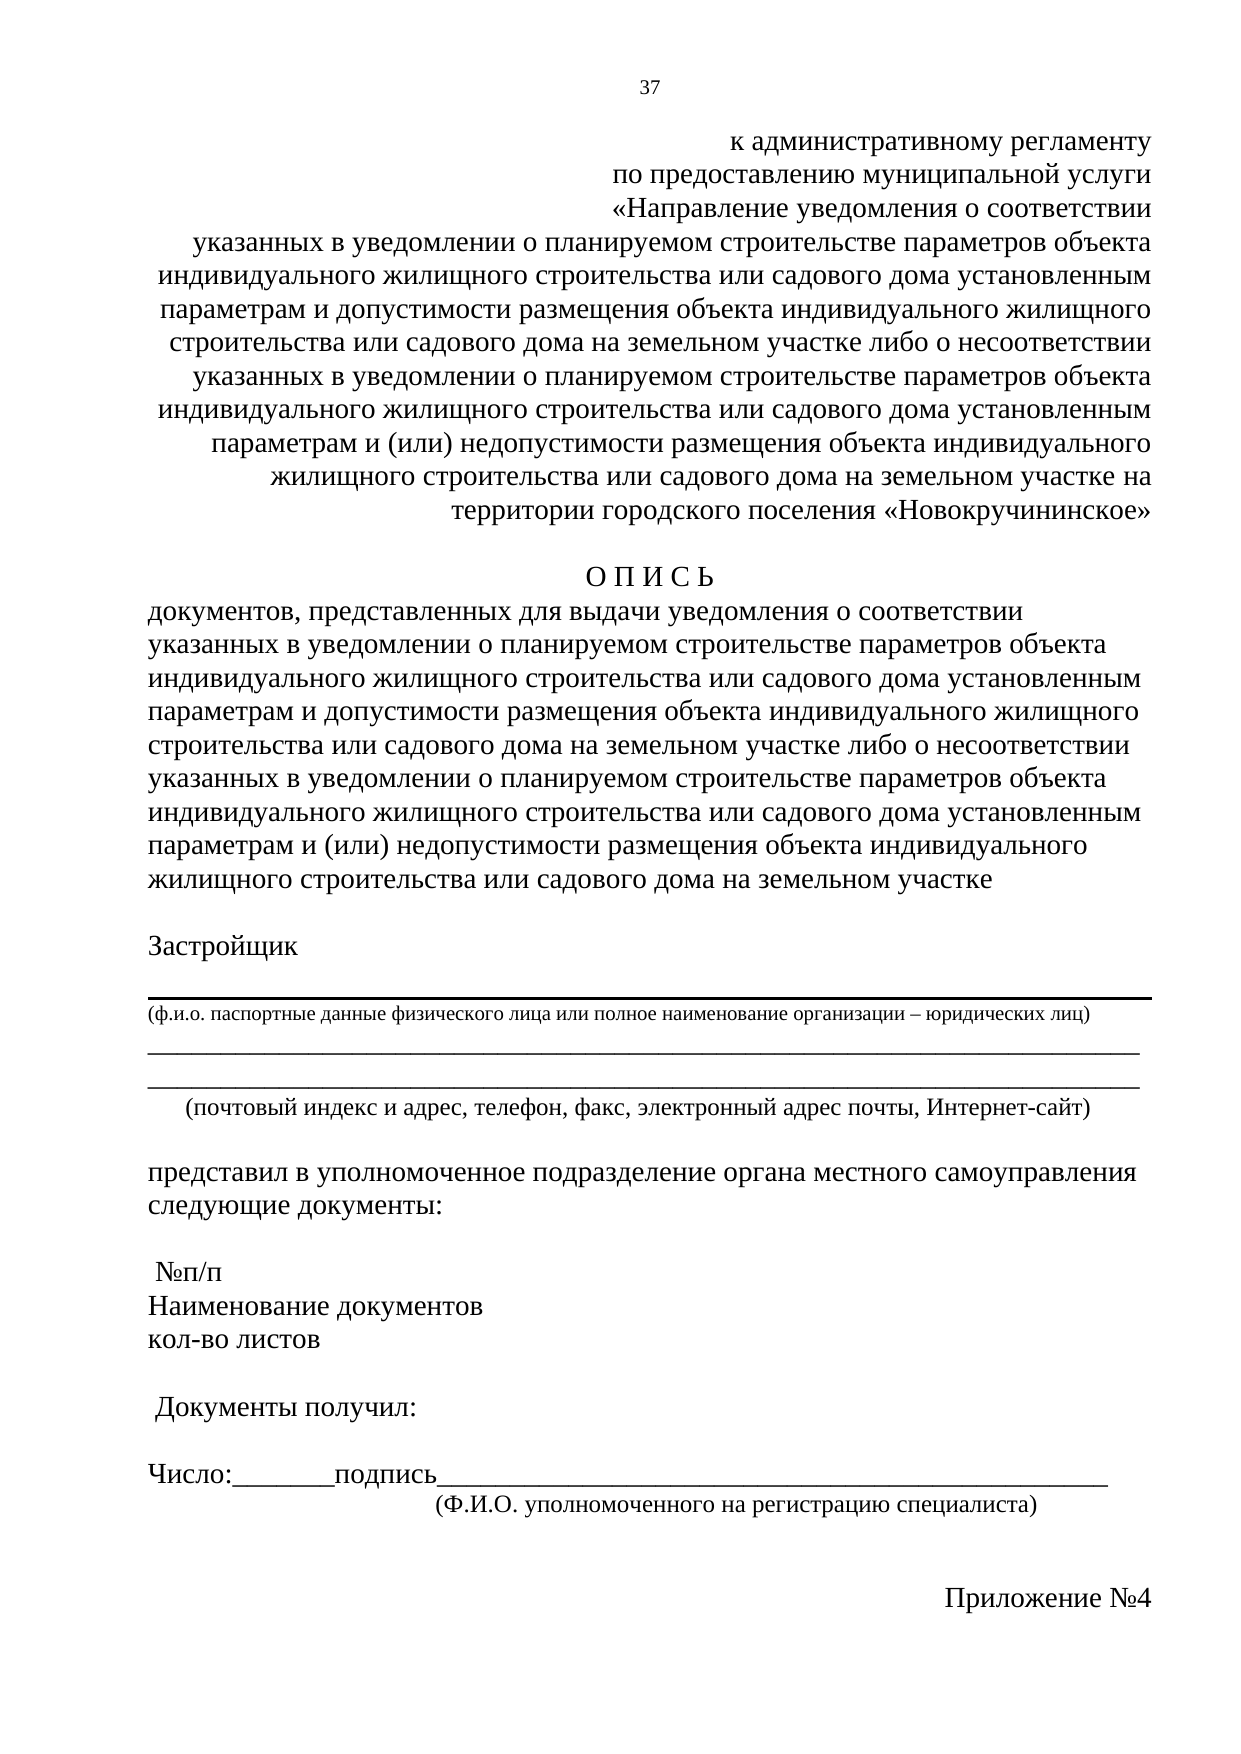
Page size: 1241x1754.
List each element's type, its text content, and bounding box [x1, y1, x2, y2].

text Документы получил: [148, 1389, 1152, 1422]
text Приложение №4 [148, 1580, 1152, 1614]
text к административному регламенту [148, 123, 1152, 157]
text кол-во листов [148, 1322, 1152, 1355]
text представил в уполномоченное подразделение органа местного самоуправления следующие документы: [148, 1154, 1152, 1221]
text Наименование документов [148, 1288, 1152, 1322]
text документов, представленных для выдачи уведомления о соответствии указанных в уведомлении о планируемом строительстве параметров объекта индивидуального жилищного строительства или садового дома установленным параметрам и допустимости размещения объекта индивидуального жилищного строительства или садового дома на земельном участке либо о несоответствии указанных в уведомлении о планируемом строительстве параметров объекта индивидуального жилищного строительства или садового дома установленным параметрам и (или) недопустимости размещения объекта индивидуального жилищного строительства или садового дома на земельном участке [148, 593, 1152, 894]
text (ф.и.о. паспортные данные физического лица или полное наименование организации – юридических лиц) [148, 1000, 1152, 1024]
text по предоставлению муниципальной услуги [148, 157, 1152, 190]
text «Направление уведомления о соответствии указанных в уведомлении о планируемом строительстве параметров объекта индивидуального жилищного строительства или садового дома установленным параметрам и допустимости размещения объекта индивидуального жилищного строительства или садового дома на земельном участке либо о несоответствии указанных в уведомлении о планируемом строительстве параметров объекта индивидуального жилищного строительства или садового дома установленным параметрам и (или) недопустимости размещения объекта индивидуального жилищного строительства или садового дома на земельном участке на территории городского поселения «Новокручининское» [148, 190, 1152, 526]
text №п/п [148, 1254, 1152, 1288]
text (Ф.И.О. уполномоченного на регистрацию специалиста) [148, 1489, 1152, 1518]
text О П И С Ь [148, 559, 1152, 593]
text ________________________________________________________________________________________________________________________________________ [148, 1024, 1152, 1092]
text Число:_______подпись______________________________________________ [148, 1456, 1152, 1489]
text Застройщик [148, 928, 1152, 962]
text (почтовый индекс и адрес, телефон, факс, электронный адрес почты, Интернет-сайт) [148, 1092, 1152, 1120]
